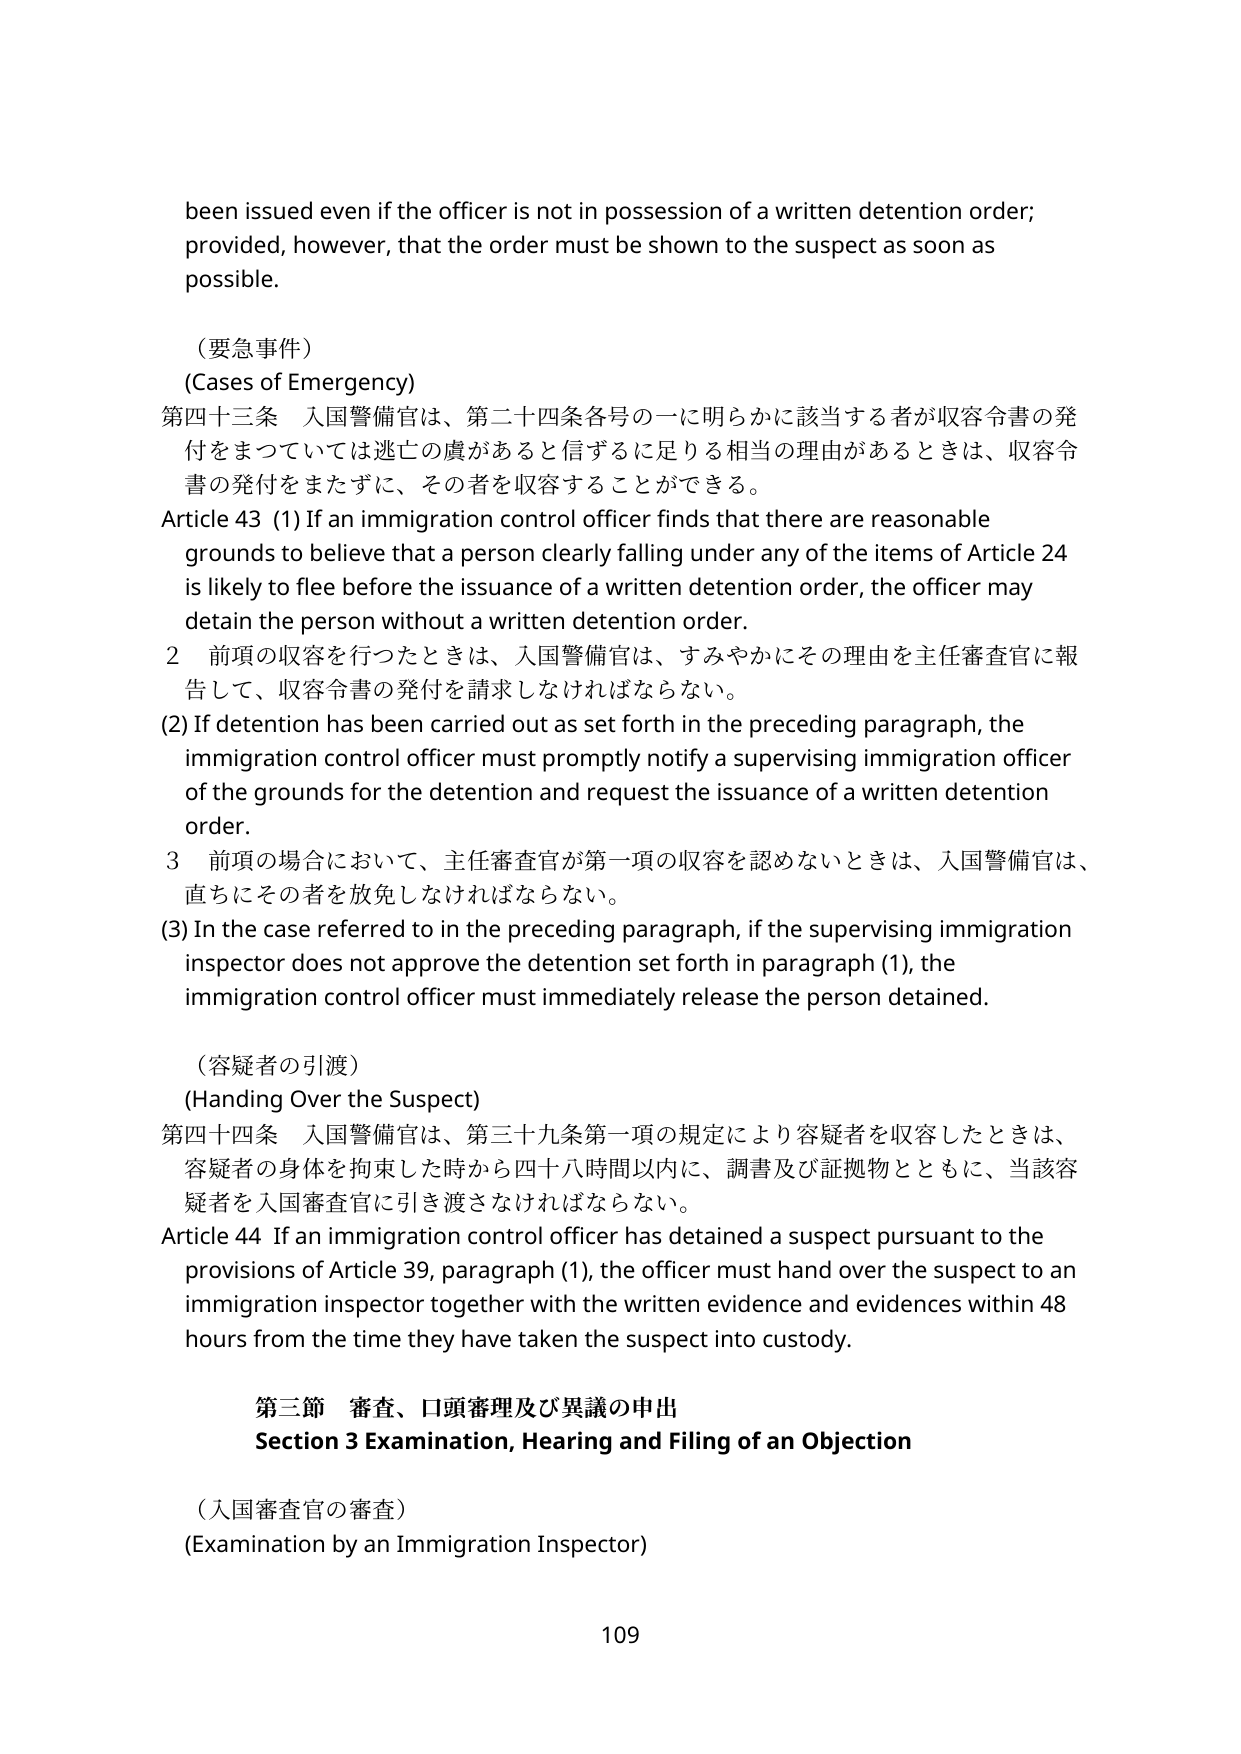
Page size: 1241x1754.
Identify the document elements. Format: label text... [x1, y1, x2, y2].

text (3) In the case referred to in the preceding paragraph, if the supervising immigration inspector does not approve the detention set forth in paragraph (1), the immigration control officer must immediately release the person detained. [161, 911, 1079, 1014]
text 第四十四条 入国警備官は、第三十九条第一項の規定により容疑者を収容したときは、容疑者の身体を拘束した時から四十八時間以内に、調書及び証拠物とともに、当該容疑者を入国審査官に引き渡さなければならない。 [161, 1116, 1079, 1219]
text (Handing Over the Suspect) [184, 1082, 1079, 1116]
text (Cases of Emergency) [184, 364, 1079, 399]
text ３ 前項の場合において、主任審査官が第一項の収容を認めないときは、入国警備官は、直ちにその者を放免しなければならない。 [161, 843, 1079, 911]
text Article 43 (1) If an immigration control officer finds that there are reasonable grounds to believe that a person clearly falling under any of the items of Article 24 is likely to flee before the issuance of a written detention order, the officer may detain the person without a written detention order. [161, 501, 1079, 638]
text （容疑者の引渡） [184, 1048, 1079, 1082]
text ２ 前項の収容を行つたときは、入国警備官は、すみやかにその理由を主任審査官に報告して、収容令書の発付を請求しなければならない。 [161, 638, 1079, 706]
text 第三節 審査、口頭審理及び異議の申出 [253, 1389, 1079, 1424]
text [161, 194, 1079, 296]
text （要急事件） [184, 330, 1079, 364]
text 第四十三条 入国警備官は、第二十四条各号の一に明らかに該当する者が収容令書の発付をまつていては逃亡の虞があると信ずるに足りる相当の理由があるときは、収容令書の発付をまたずに、その者を収容することができる。 [161, 399, 1079, 501]
text (Examination by an Immigration Inspector) [184, 1526, 1079, 1560]
text （入国審査官の審査） [184, 1492, 1079, 1526]
text Section 3 Examination, Hearing and Filing of an Objection [253, 1424, 1079, 1458]
text Article 44 If an immigration control officer has detained a suspect pursuant to the provisions of Article 39, paragraph (1), the officer must hand over the suspect to an immigration inspector together with the written evidence and evidences within 48 hours from the time they have taken the suspect into custody. [161, 1219, 1079, 1355]
text (2) If detention has been carried out as set forth in the preceding paragraph, the immigration control officer must promptly notify a supervising immigration officer of the grounds for the detention and request the issuance of a written detention order. [161, 706, 1079, 843]
